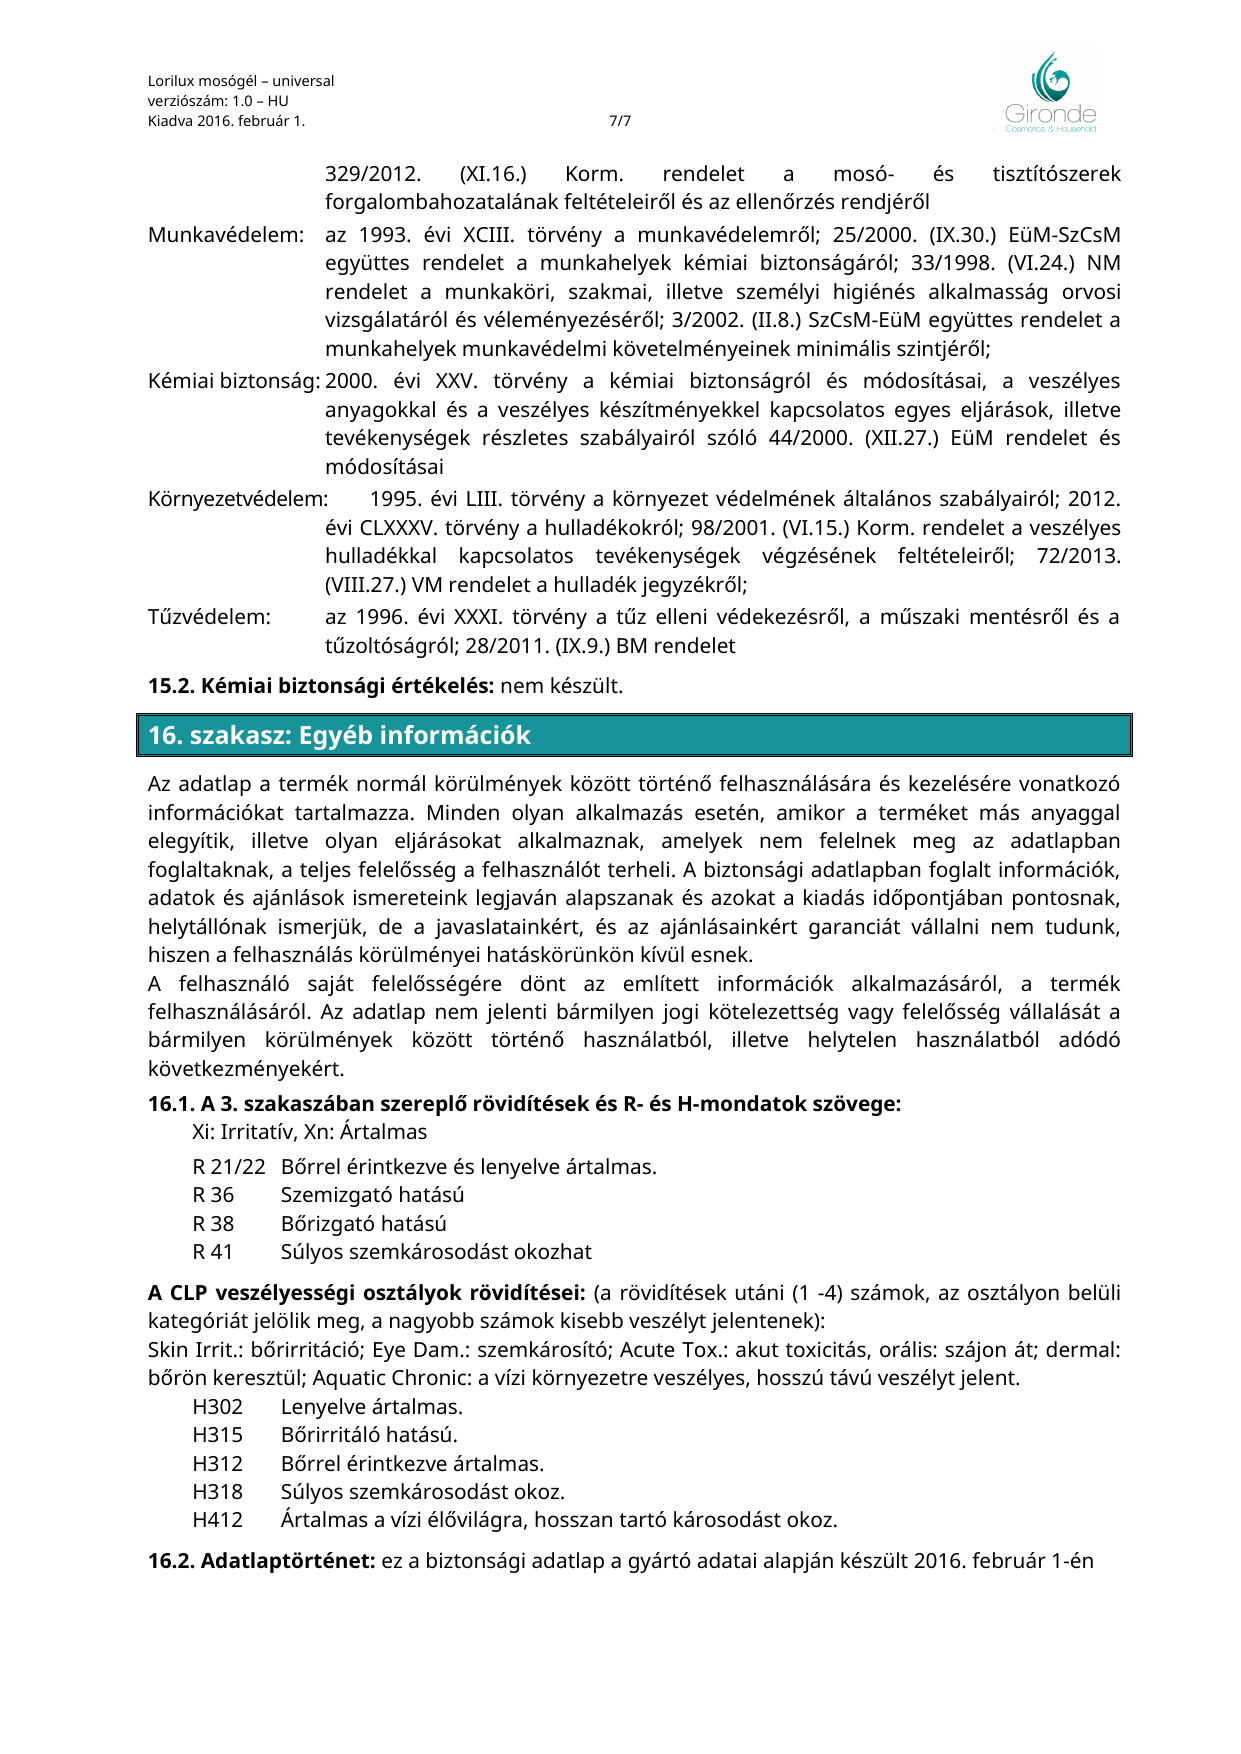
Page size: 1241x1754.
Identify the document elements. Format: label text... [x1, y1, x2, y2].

text R 41 Súlyos szemkárosodást okozhat [148, 1237, 1122, 1266]
text H315 Bőrirritáló hatású. [177, 1420, 1122, 1449]
text A CLP veszélyességi osztályok rövidítései: (a rövidítések utáni (1 -4) számok, az osztályon belüli kategóriát jelölik meg, a nagyobb számok kisebb veszélyt jelentenek): [148, 1278, 1122, 1335]
text Tűzvédelem: az 1996. évi XXXI. törvény a tűz elleni védekezésről, a műszaki mentésről és a tűzoltóságról; 28/2011. (IX.9.) BM rendelet [148, 602, 1122, 659]
picture [1000, 43, 1100, 131]
text H302 Lenyelve ártalmas. [148, 1392, 1122, 1420]
text 16. szakasz: Egyéb információk [139, 716, 1130, 754]
text H412 Ártalmas a vízi élővilágra, hosszan tartó károsodást okoz. [177, 1506, 1122, 1534]
text Munkavédelem: az 1993. évi XCIII. törvény a munkavédelemről; 25/2000. (IX.30.) EüM-SzCsM együttes rendelet a munkahelyek kémiai biztonságáról; 33/1998. (VI.24.) NM rendelet a munkaköri, szakmai, illetve személyi higiénés alkalmasság orvosi vizsgálatáról és véleményezéséről; 3/2002. (II.8.) SzCsM-EüM együttes rendelet a munkahelyek munkavédelmi követelményeinek minimális szintjéről; [148, 220, 1122, 362]
text R 21/22 Bőrrel érintkezve és lenyelve ártalmas. [148, 1152, 1122, 1180]
text Xi: Irritatív, Xn: Ártalmas [148, 1117, 1122, 1146]
text R 38 Bőrizgató hatású [148, 1209, 1122, 1237]
text Az adatlap a termék normál körülmények között történő felhasználására és kezelésére vonatkozó információkat tartalmazza. Minden olyan alkalmazás esetén, amikor a terméket más anyaggal elegyítik, illetve olyan eljárásokat alkalmaznak, amelyek nem felelnek meg az adatlapban foglaltaknak, a teljes felelősség a felhasználót terheli. A biztonsági adatlapban foglalt információk, adatok és ajánlások ismereteink legjaván alapszanak és azokat a kiadás időpontjában pontosnak, helytállónak ismerjük, de a javaslatainkért, és az ajánlásainkért garanciát vállalni nem tudunk, hiszen a felhasználás körülményei hatáskörünkön kívül esnek. [148, 769, 1122, 969]
text Skin Irrit.: bőrirritáció; Eye Dam.: szemkárosító; Acute Tox.: akut toxicitás, orális: szájon át; dermal: bőrön keresztül; Aquatic Chronic: a vízi környezetre veszélyes, hosszú távú veszélyt jelent. [148, 1335, 1122, 1392]
text 16.2. Adatlaptörténet: ez a biztonsági adatlap a gyártó adatai alapján készült 2016. február 1-én [148, 1546, 1122, 1575]
text 15.2. Kémiai biztonsági értékelés: nem készült. [148, 672, 1122, 700]
text H318 Súlyos szemkárosodást okoz. [177, 1477, 1122, 1506]
text H312 Bőrrel érintkezve ártalmas. [177, 1449, 1122, 1477]
text R 36 Szemizgató hatású [148, 1180, 1122, 1209]
text Kémiai biztonság: 2000. évi XXV. törvény a kémiai biztonságról és módosításai, a veszélyes anyagokkal és a veszélyes készítményekkel kapcsolatos egyes eljárások, illetve tevékenységek részletes szabályairól szóló 44/2000. (XII.27.) EüM rendelet és módosításai [148, 366, 1122, 480]
text A felhasználó saját felelősségére dönt az említett információk alkalmazásáról, a termék felhasználásáról. Az adatlap nem jelenti bármilyen jogi kötelezettség vagy felelősség vállalását a bármilyen körülmények között történő használatból, illetve helytelen használatból adódó következményekért. [148, 969, 1122, 1082]
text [148, 159, 1122, 216]
text Környezetvédelem: 1995. évi LIII. törvény a környezet védelmének általános szabályairól; 2012. évi CLXXXV. törvény a hulladékokról; 98/2001. (VI.15.) Korm. rendelet a veszélyes hulladékkal kapcsolatos tevékenységek végzésének feltételeiről; 72/2013. (VIII.27.) VM rendelet a hulladék jegyzékről; [148, 484, 1122, 598]
text 16.1. A 3. szakaszában szereplő rövidítések és R- és H-mondatok szövege: [148, 1089, 1122, 1117]
